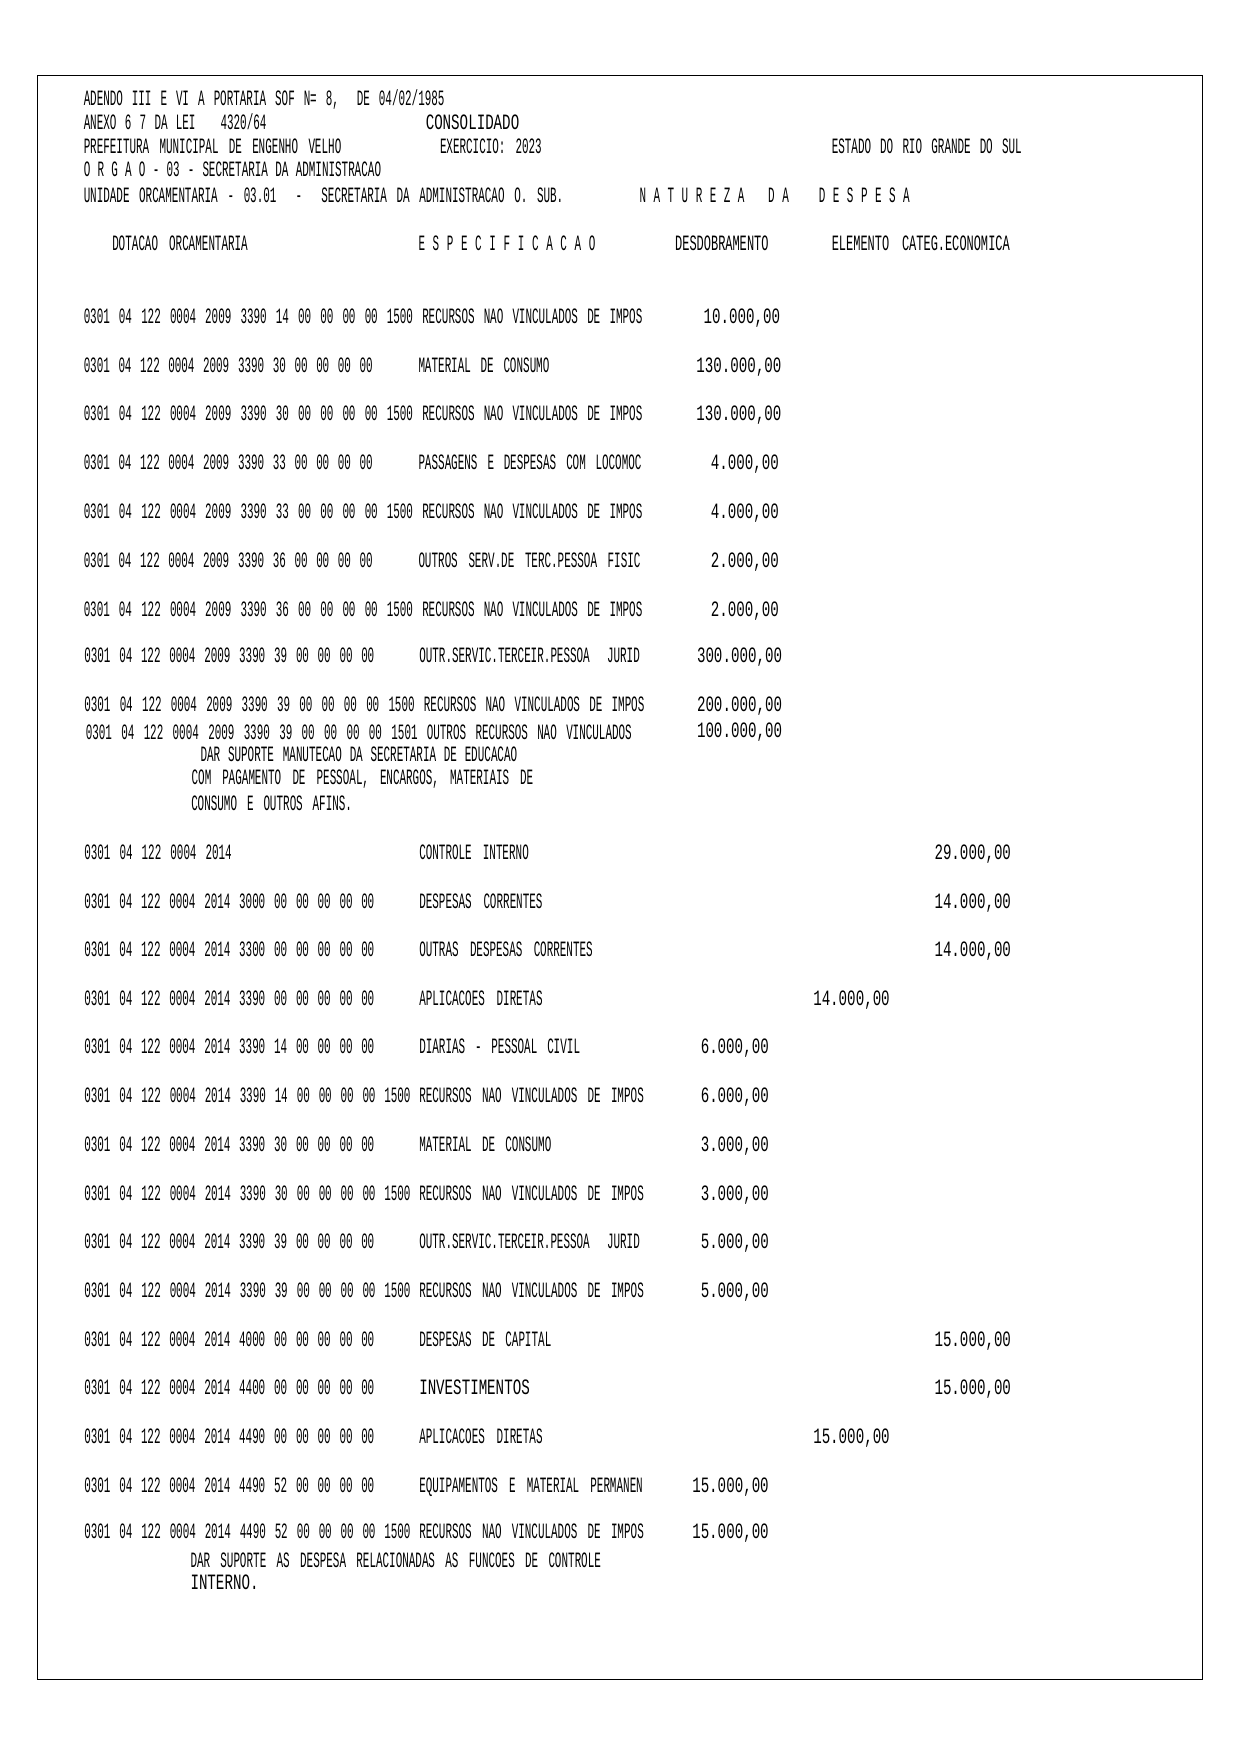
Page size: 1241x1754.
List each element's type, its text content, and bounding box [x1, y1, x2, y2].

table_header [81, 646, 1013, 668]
text UNIDADE ORCAMENTARIA - 03.01 - SECRETARIA DA ADMINISTRACAO O. SUB. N A T U R E Z A D A D E S P E S A [83, 183, 1203, 208]
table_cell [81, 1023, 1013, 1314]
text ADENDO III E VI A PORTARIA SOF N= 8, DE 04/02/1985 [83, 85, 1203, 110]
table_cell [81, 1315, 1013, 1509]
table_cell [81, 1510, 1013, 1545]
text 0301 04 122 0004 2009 3390 30 00 00 00 00 MATERIAL DE CONSUMO 130.000,00 [83, 354, 1203, 378]
text 0301 04 122 0004 2009 3390 36 00 00 00 00 OUTROS SERV.DE TERC.PESSOA FISIC 2.000,00 [83, 549, 1203, 574]
text 0301 04 122 0004 2009 3390 14 00 00 00 00 1500 RECURSOS NAO VINCULADOS DE IMPOS 10.000,00 [83, 305, 1203, 330]
text 0301 04 122 0004 2009 3390 33 00 00 00 00 1500 RECURSOS NAO VINCULADOS DE IMPOS 4.000,00 [83, 500, 1203, 525]
text ANEXO 6 7 DA LEI 4320/64 CONSOLIDADO [83, 110, 1203, 134]
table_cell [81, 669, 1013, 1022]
text PREFEITURA MUNICIPAL DE ENGENHO VELHO EXERCICIO: 2023 ESTADO DO RIO GRANDE DO SUL O R G A O - 03 - SECRETARIA DA ADMINISTRACAO [83, 134, 1025, 183]
text 0301 04 122 0004 2009 3390 30 00 00 00 00 1500 RECURSOS NAO VINCULADOS DE IMPOS 130.000,00 [83, 402, 1203, 427]
text DOTACAO ORCAMENTARIA E S P E C I F I C A C A O DESDOBRAMENTO ELEMENTO CATEG.ECONOMICA [112, 232, 1203, 256]
text 0301 04 122 0004 2009 3390 36 00 00 00 00 1500 RECURSOS NAO VINCULADOS DE IMPOS 2.000,00 [83, 598, 1203, 622]
text DAR SUPORTE AS DESPESA RELACIONADAS AS FUNCOES DE CONTROLE INTERNO. [190, 1548, 642, 1596]
text 0301 04 122 0004 2009 3390 33 00 00 00 00 PASSAGENS E DESPESAS COM LOCOMOC 4.000,00 [83, 451, 1203, 476]
